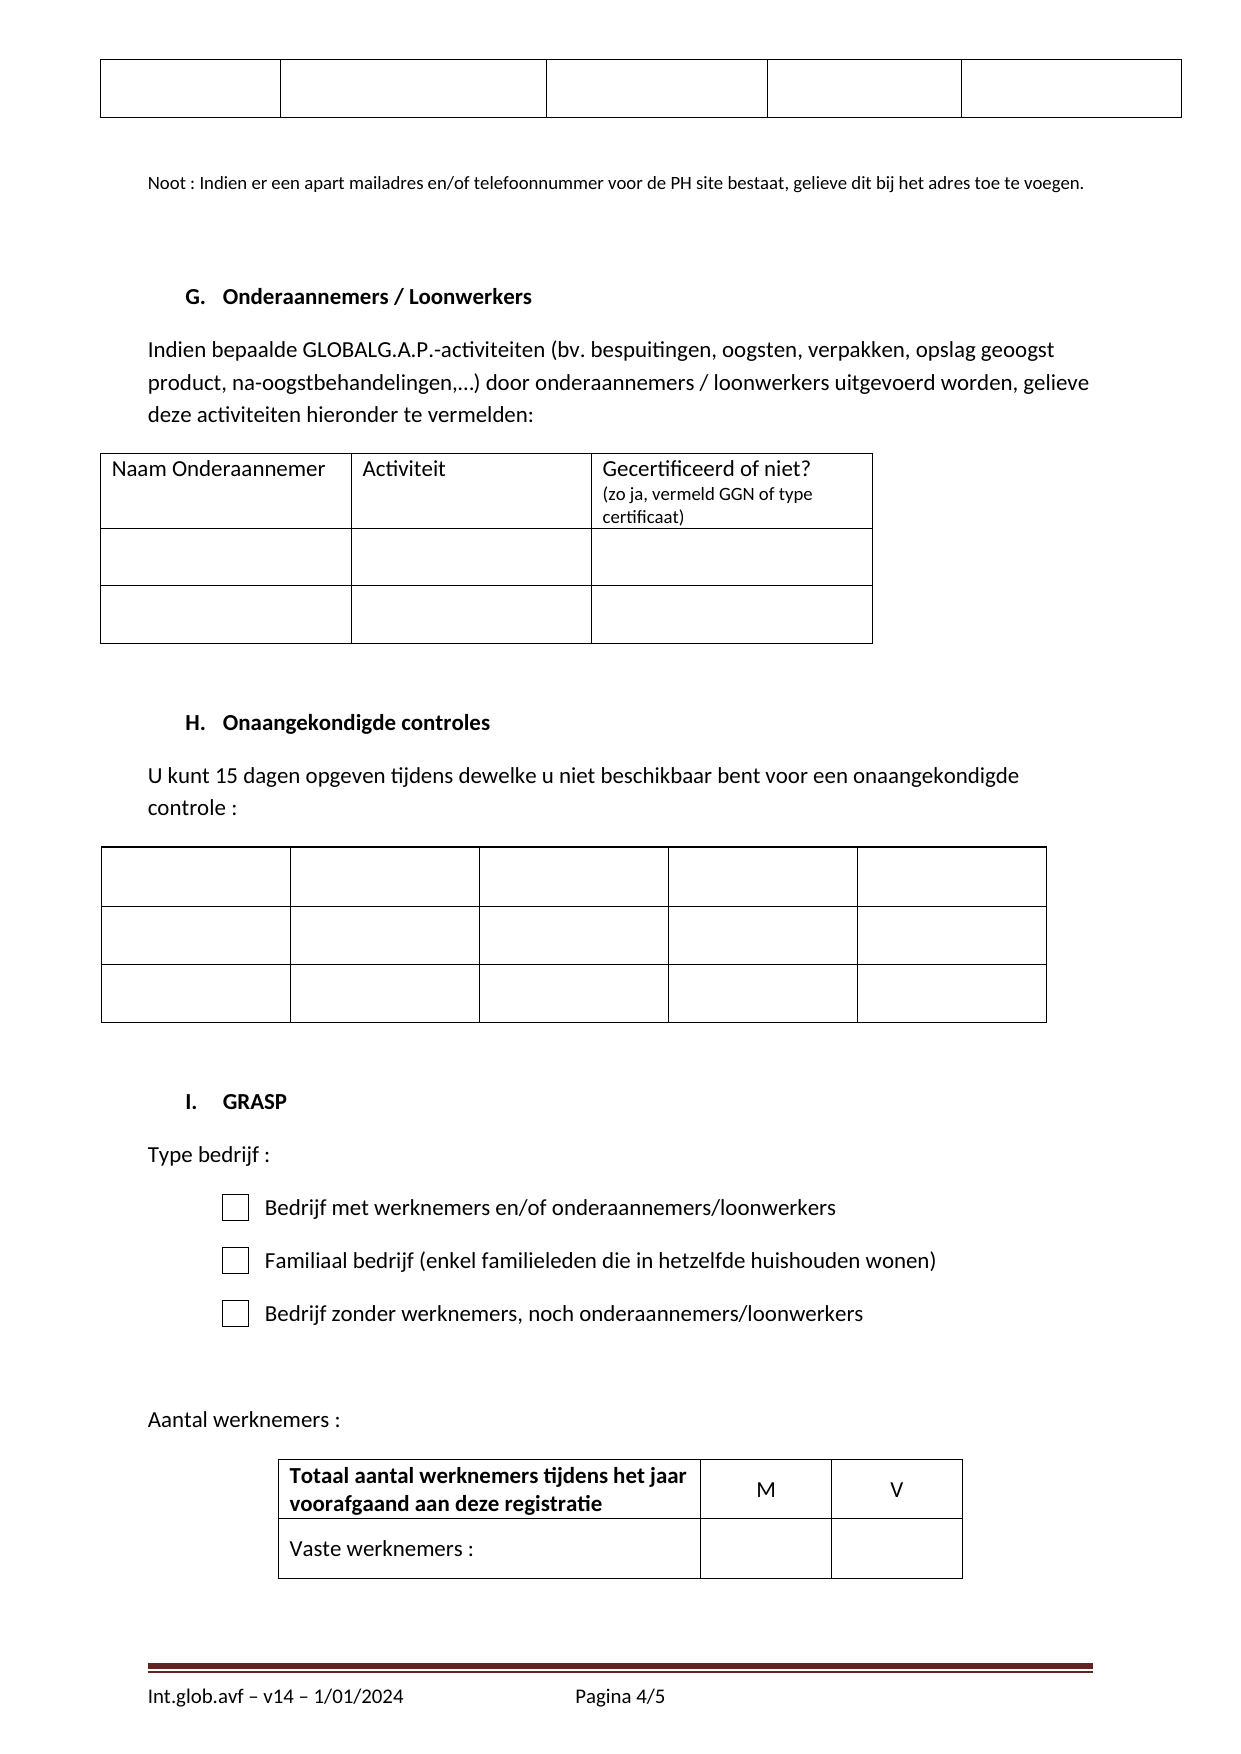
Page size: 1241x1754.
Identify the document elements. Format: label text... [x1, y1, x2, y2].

text Indien bepaalde GLOBALG.A.P.-activiteiten (bv. bespuitingen, oogsten, verpakken, opslag geoogst product, na-oogstbehandelingen,…) door onderaannemers / loonwerkers uitgevoerd worden, gelieve deze activiteiten hieronder te vermelden: [148, 336, 1093, 428]
table_cell [101, 60, 280, 117]
table_header Naam Onderaannemer [101, 454, 351, 528]
table_cell [858, 965, 1046, 1022]
table_cell [101, 586, 351, 643]
table_header [102, 848, 290, 906]
table_header Gecertificeerd of niet? (zo ja, vermeld GGN of type certificaat) [592, 454, 872, 528]
text Aantal werknemers : [148, 1405, 1093, 1433]
text U kunt 15 dagen opgeven tijdens dewelke u niet beschikbaar bent voor een onaangekondigde controle : [148, 761, 1093, 821]
table_cell [291, 907, 479, 963]
list GRASP [185, 1087, 1093, 1115]
table_cell [669, 965, 857, 1022]
table_cell [701, 1519, 831, 1578]
table_cell [480, 965, 668, 1022]
table_cell [101, 529, 351, 585]
table_header [291, 848, 479, 906]
table_header Activiteit [352, 454, 591, 528]
table_cell [669, 907, 857, 963]
text Familiaal bedrijf (enkel familieleden die in hetzelfde huishouden wonen) [148, 1246, 1093, 1274]
text Type bedrijf : [148, 1140, 1093, 1168]
table_cell [480, 907, 668, 963]
table_cell [547, 60, 767, 117]
table_header [480, 848, 668, 906]
text Bedrijf zonder werknemers, noch onderaannemers/loonwerkers [148, 1299, 1093, 1327]
table_cell [962, 60, 1181, 117]
table_header M [701, 1460, 831, 1518]
table_cell [102, 907, 290, 963]
table_cell [352, 586, 591, 643]
table_cell [352, 529, 591, 585]
table_cell [291, 965, 479, 1022]
text Noot : Indien er een apart mailadres en/of telefoonnummer voor de PH site bestaat, gelieve dit bij het adres toe te voegen. [148, 171, 1093, 194]
table_cell [768, 60, 961, 117]
list Onaangekondigde controles [185, 708, 1093, 736]
table_cell [102, 965, 290, 1022]
table_header [858, 848, 1046, 906]
table_header Totaal aantal werknemers tijdens het jaar voorafgaand aan deze registratie [279, 1460, 700, 1518]
list Onderaannemers / Loonwerkers [185, 282, 1093, 311]
table_cell [592, 586, 872, 643]
table_cell [281, 60, 546, 117]
table_header V [832, 1460, 962, 1518]
table_cell [592, 529, 872, 585]
text Bedrijf met werknemers en/of onderaannemers/loonwerkers [148, 1193, 1093, 1221]
table_cell Vaste werknemers : [279, 1519, 700, 1578]
table_cell [858, 907, 1046, 963]
table_header [669, 848, 857, 906]
table_cell [832, 1519, 962, 1578]
